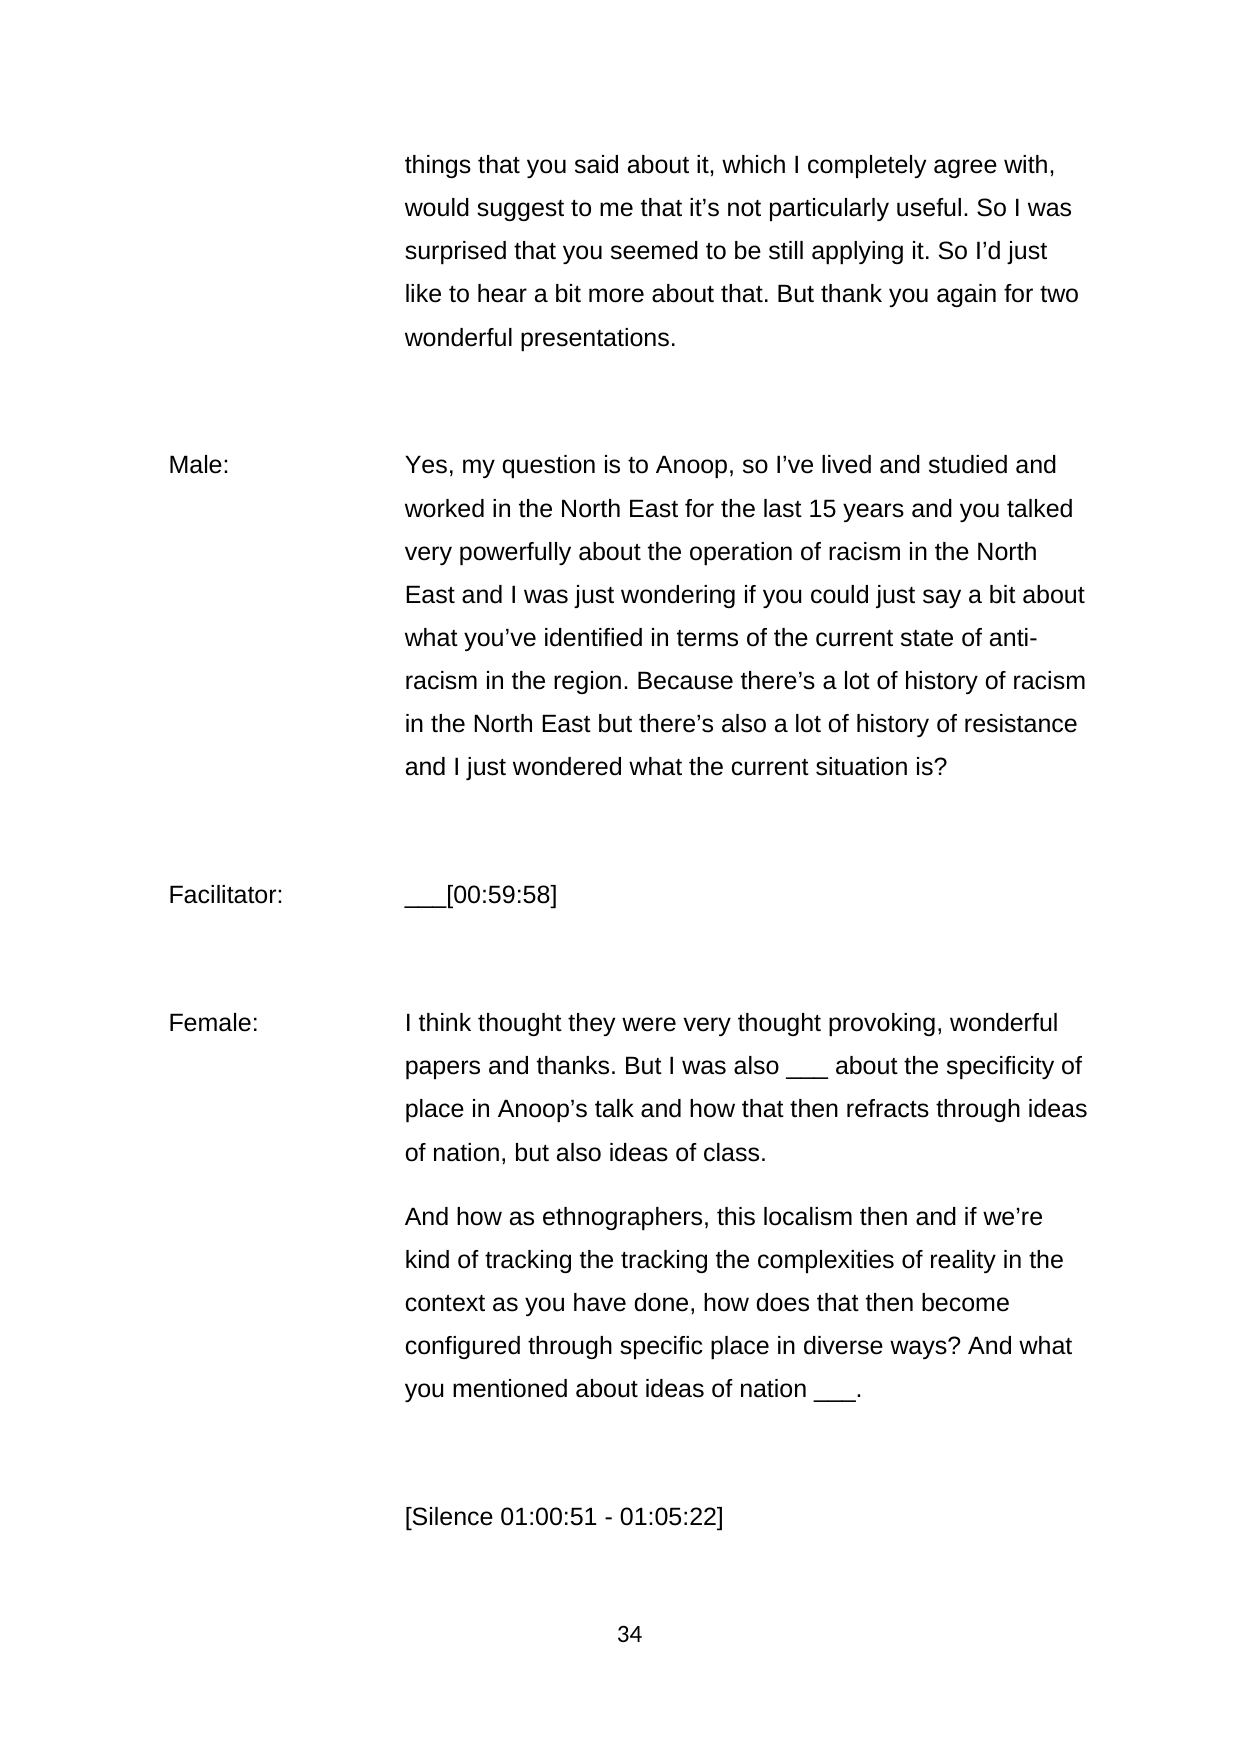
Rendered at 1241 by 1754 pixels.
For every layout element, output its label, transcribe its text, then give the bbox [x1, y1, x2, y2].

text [168, 150, 1090, 351]
text [Silence 01:00:51 - 01:05:22] [168, 1502, 1090, 1531]
text Facilitator: ___[00:59:58] [168, 880, 1090, 909]
text Male: Yes, my question is to Anoop, so I’ve lived and studied and worked in the North East for the last 15 years and you talked very powerfully about the operation of racism in the North East and I was just wondering if you could just say a bit about what you’ve identified in terms of the current state of anti-racism in the region. Because there’s a lot of history of racism in the North East but there’s also a lot of history of resistance and I just wondered what the current situation is? [168, 450, 1090, 781]
text Female: I think thought they were very thought provoking, wonderful papers and thanks. But I was also ___ about the specificity of place in Anoop’s talk and how that then refracts through ideas of nation, but also ideas of class. [168, 1008, 1090, 1166]
text And how as ethnographers, this localism then and if we’re kind of tracking the tracking the complexities of reality in the context as you have done, how does that then become configured through specific place in diverse ways? And what you mentioned about ideas of nation ___. [168, 1201, 1090, 1403]
